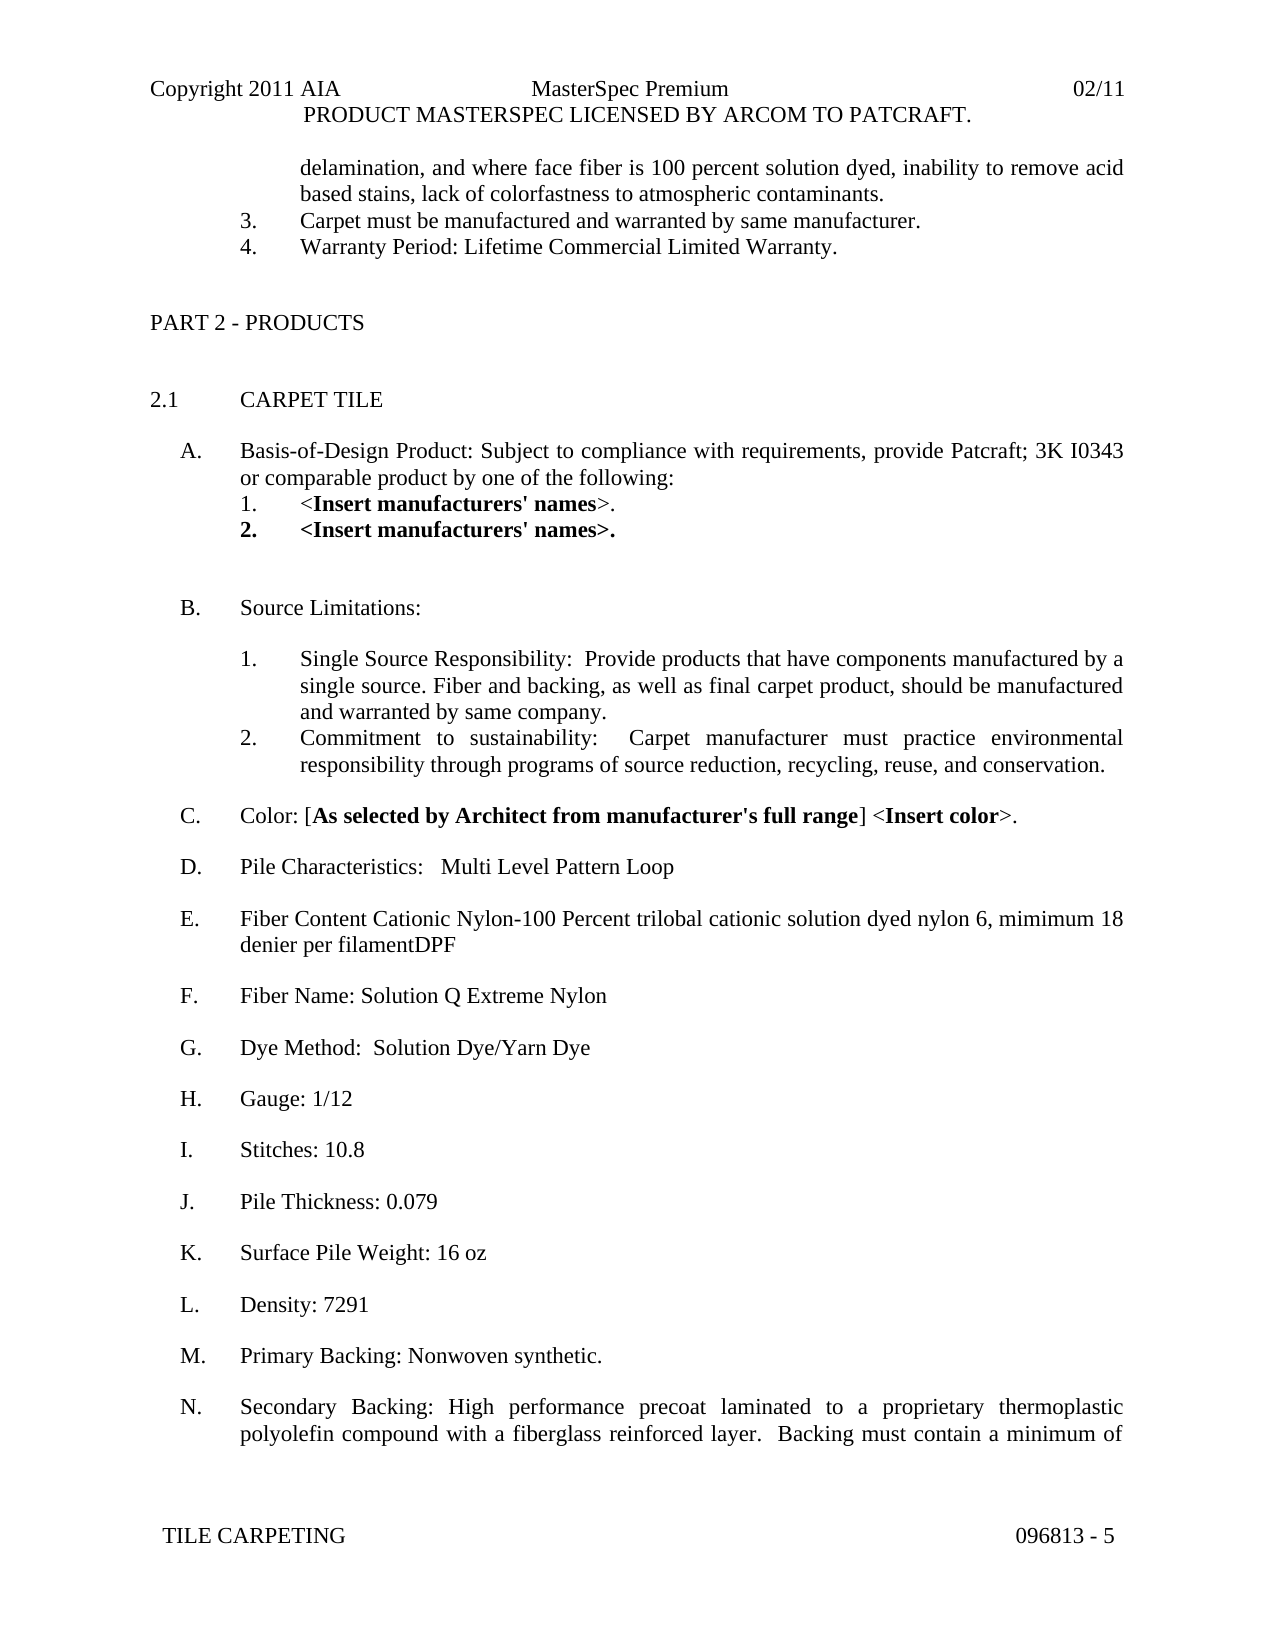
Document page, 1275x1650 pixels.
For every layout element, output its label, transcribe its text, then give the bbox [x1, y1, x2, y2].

text Pile Characteristics: Multi Level Pattern Loop [180, 853, 1125, 880]
text Warranty Period: Lifetime Commercial Limited Warranty. [240, 233, 1125, 259]
text <Insert manufacturers' names>. [240, 490, 1125, 516]
text Fiber Content Cationic Nylon-100 Percent trilobal cationic solution dyed nylon 6, mimimum 18 denier per filamentDPF [180, 905, 1125, 957]
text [240, 154, 1125, 207]
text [180, 1393, 1125, 1446]
text Single Source Responsibility: Provide products that have components manufactured by a single source. Fiber and backing, as well as final carpet product, should be manufactured and warranted by same company. [240, 645, 1125, 724]
text Color: [As selected by Architect from manufacturer's full range] <Insert color>. [180, 802, 1125, 828]
text CARPET TILE [150, 386, 1125, 412]
text <Insert manufacturers' names>. [240, 516, 1125, 543]
text Commitment to sustainability: Carpet manufacturer must practice environmental responsibility through programs of source reduction, recycling, reuse, and conservation. [240, 724, 1125, 777]
text Fiber Name: Solution Q Extreme Nylon [180, 982, 1125, 1009]
text Pile Thickness: 0.079 [180, 1188, 1125, 1214]
text PRODUCTS [150, 309, 1125, 336]
text Primary Backing: Nonwoven synthetic. [180, 1342, 1125, 1368]
text Carpet must be manufactured and warranted by same manufacturer. [240, 207, 1125, 233]
text Stitches: 10.8 [180, 1137, 1125, 1163]
text Density: 7291 [180, 1291, 1125, 1317]
text Source Limitations: [180, 594, 1125, 620]
text Gauge: 1/12 [180, 1085, 1125, 1112]
text Dye Method: Solution Dye/Yarn Dye [180, 1034, 1125, 1060]
text Surface Pile Weight: 16 oz [180, 1239, 1125, 1266]
text Basis-of-Design Product: Subject to compliance with requirements, provide Patcraft; 3K I0343 or comparable product by one of the following: [180, 437, 1125, 490]
